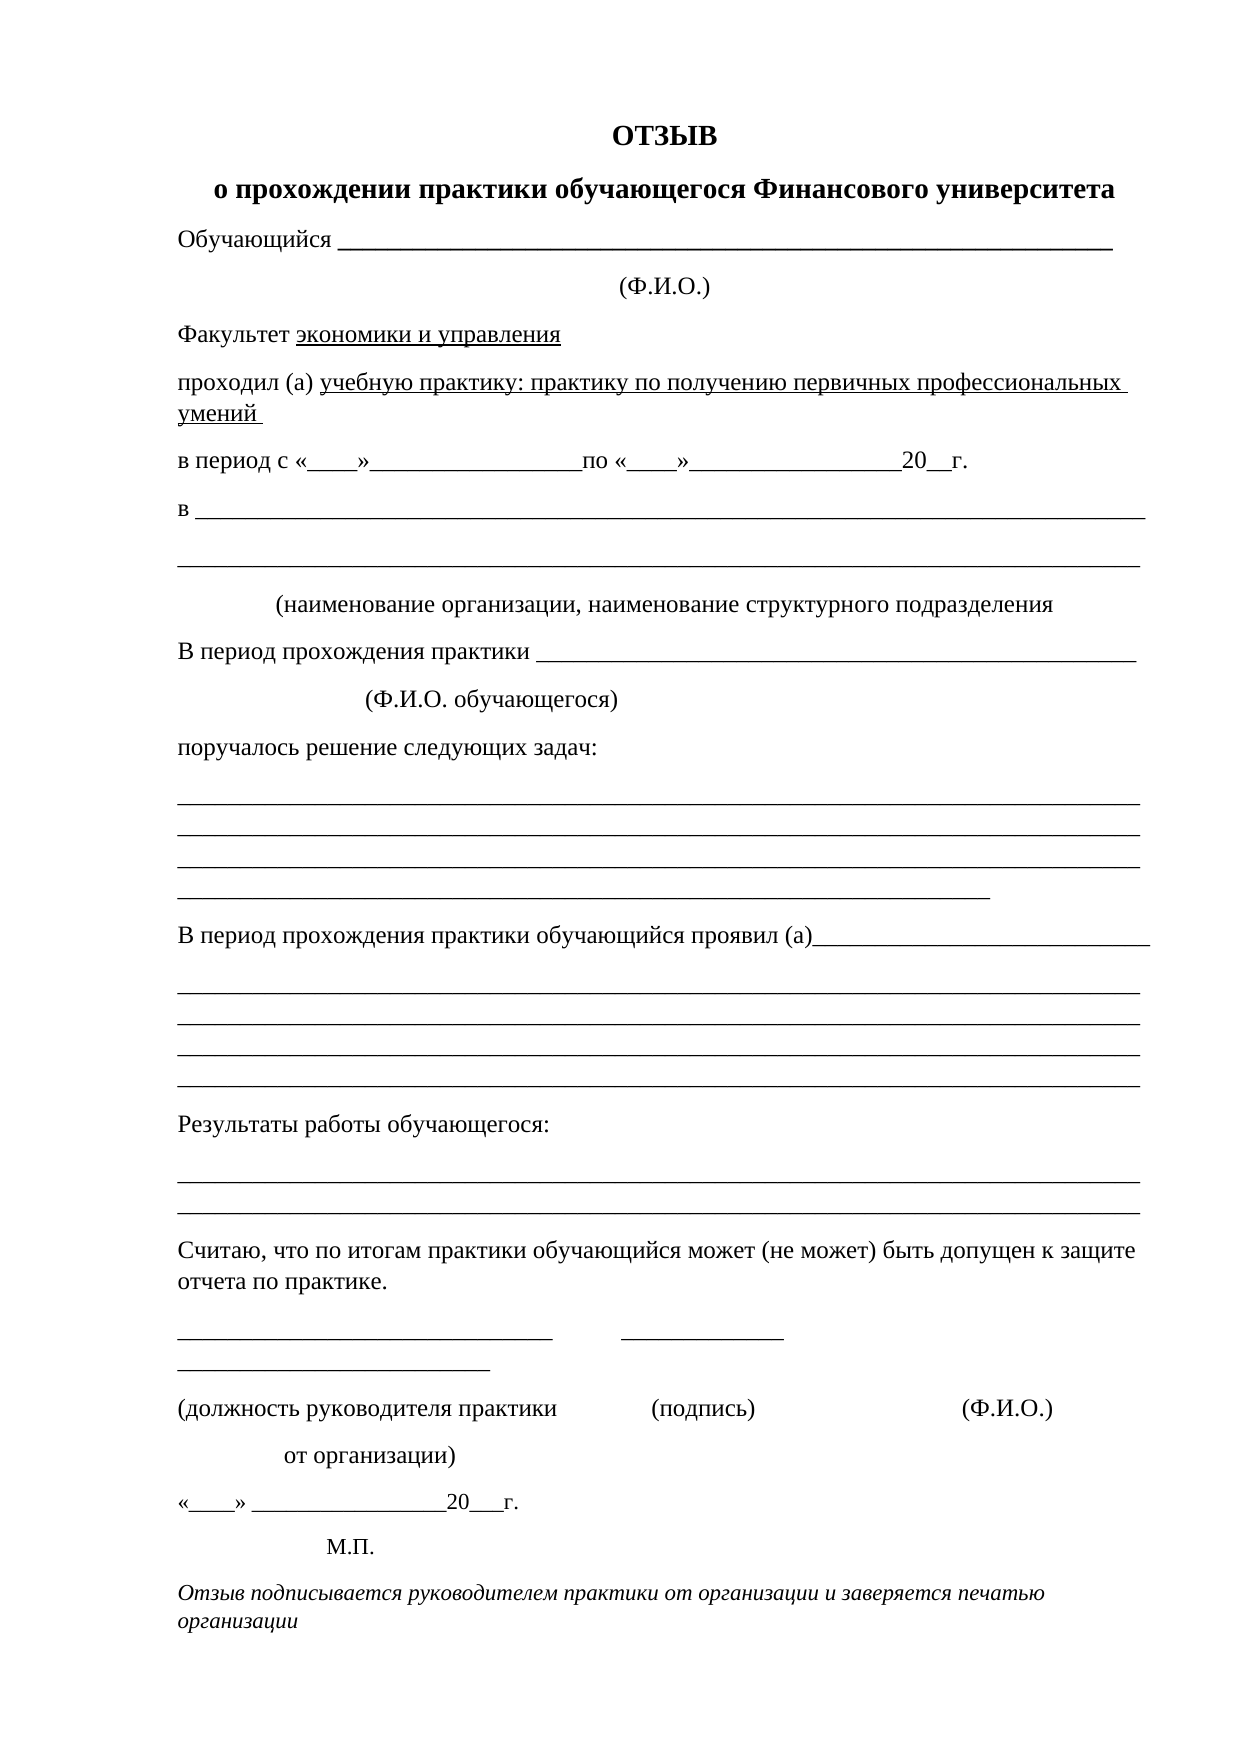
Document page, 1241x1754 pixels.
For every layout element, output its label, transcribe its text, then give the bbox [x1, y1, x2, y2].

text В период прохождения практики ________________________________________________ [177, 636, 1152, 665]
text Обучающийся ______________________________________________________________ [177, 224, 1152, 252]
text в период с «____»_________________по «____»_________________20__г. [177, 446, 1152, 474]
text Отзыв подписывается руководителем практики от организации и заверяется печатью организации [177, 1578, 1152, 1633]
text (наименование организации, наименование структурного подразделения [177, 589, 1152, 617]
text (Ф.И.О. обучающегося) [177, 684, 1152, 713]
text Факультет экономики и управления [177, 319, 1152, 348]
text Результаты работы обучающегося: [177, 1109, 1152, 1138]
text ____________________________________________________________________________________________________________________________________________________________________________________________________________________________________________________________________________________________________________________ [177, 968, 1152, 1090]
text ________________________________________________________________________________________________________________________________________________________________________________________________________________________________________________________________________________________________________ [177, 779, 1152, 901]
text В период прохождения практики обучающийся проявил (а)___________________________ [177, 920, 1152, 949]
text проходил (а) учебную практику: практику по получению первичных профессиональных умений [177, 367, 1152, 427]
text ______________________________ _____________ _________________________ [177, 1314, 1152, 1374]
text «____» _________________20___г. [177, 1488, 1152, 1515]
text ОТЗЫВ [177, 118, 1152, 152]
text М.П. [177, 1533, 1152, 1560]
text (должность руководителя практики (подпись) (Ф.И.О.) [177, 1393, 1152, 1422]
text Считаю, что по итогам практики обучающийся может (не может) быть допущен к защите отчета по практике. [177, 1235, 1152, 1295]
text (Ф.И.О.) [177, 271, 1152, 300]
text _____________________________________________________________________________ [177, 541, 1152, 570]
text от организации) [177, 1441, 1152, 1469]
text о прохождении практики обучающегося Финансового университета [177, 171, 1152, 204]
text поручалось решение следующих задач: [177, 732, 1152, 761]
text __________________________________________________________________________________________________________________________________________________________ [177, 1157, 1152, 1216]
text в ____________________________________________________________________________ [177, 493, 1152, 522]
